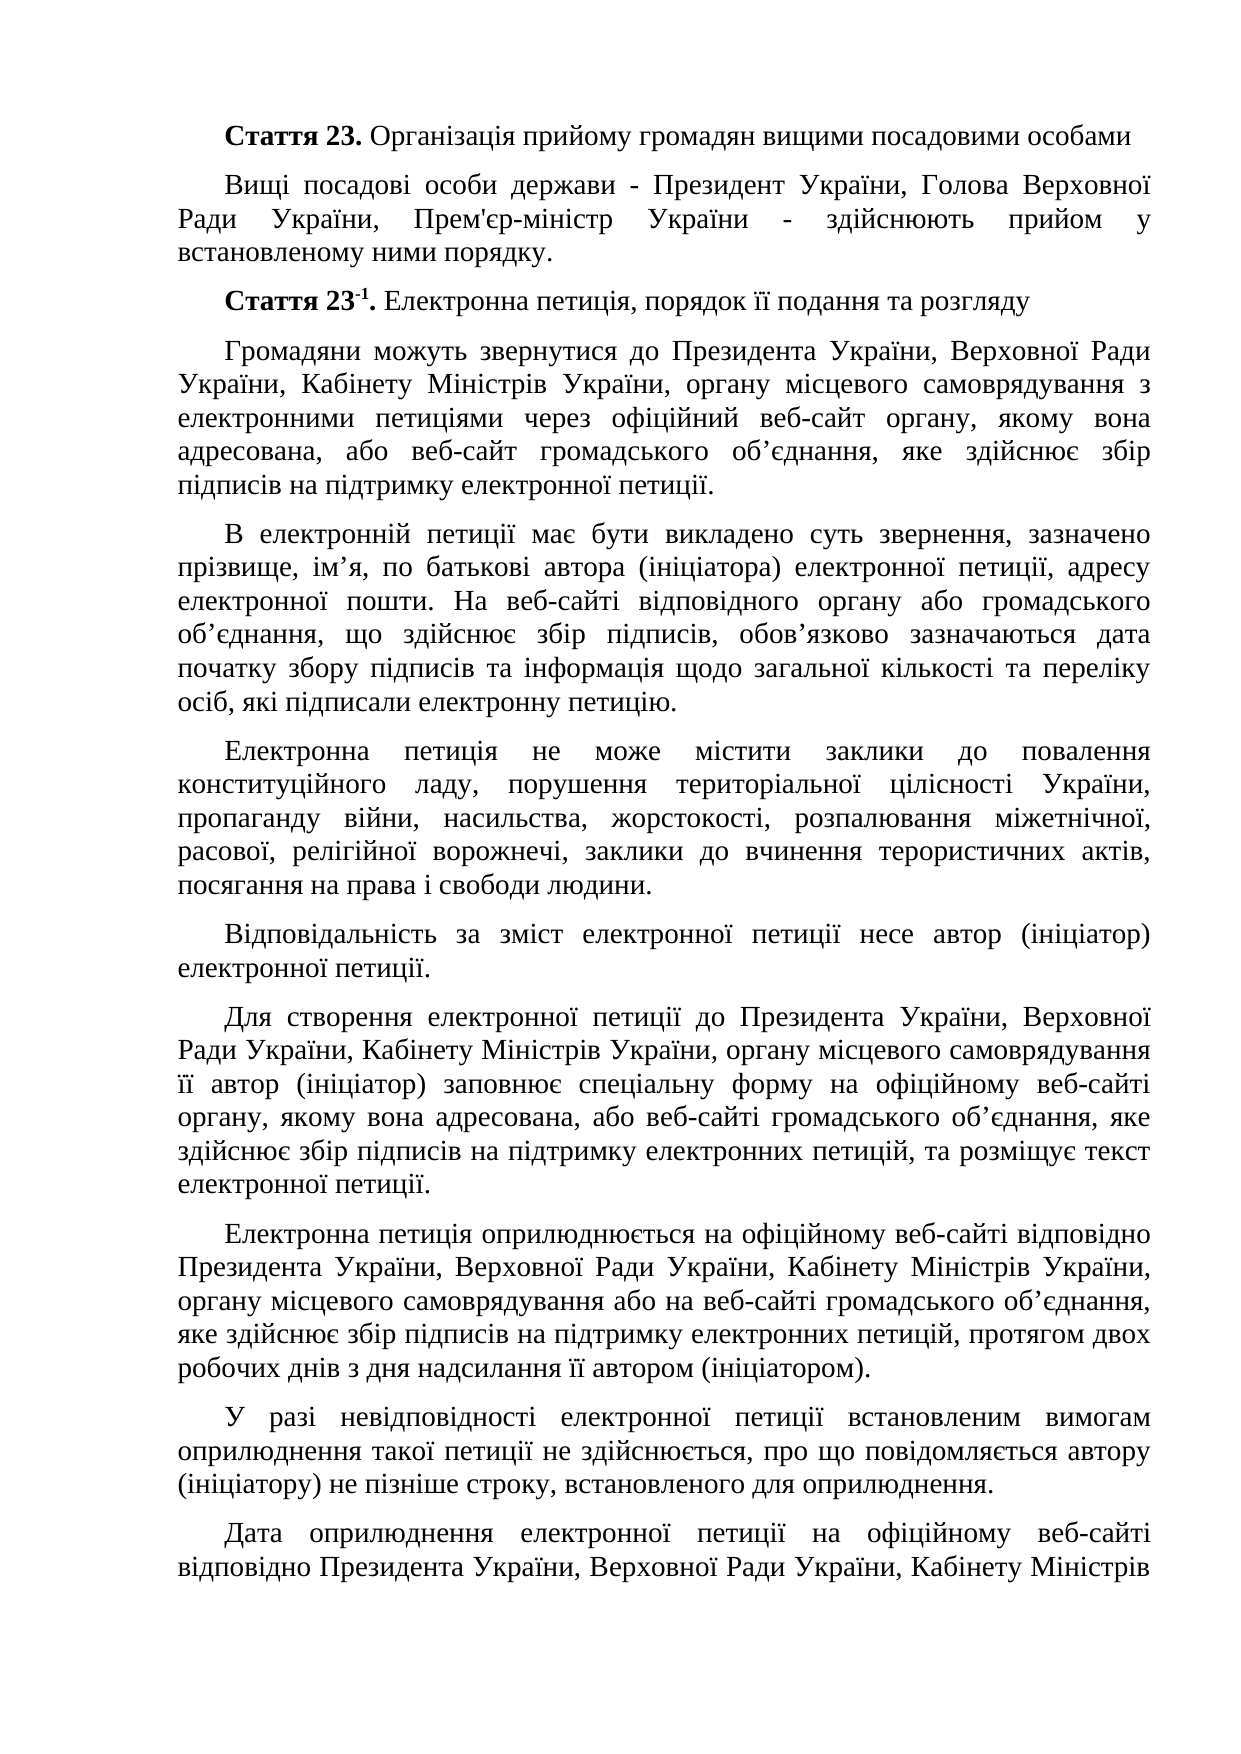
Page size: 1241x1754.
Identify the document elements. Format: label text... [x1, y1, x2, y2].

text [177, 1515, 1152, 1582]
text У разі невідповідності електронної петиції встановленим вимогам оприлюднення такої петиції не здійснюється, про що повідомляється автору (ініціатору) не пізніше строку, встановленого для оприлюднення. [177, 1399, 1152, 1500]
text Для створення електронної петиції до Президента України, Верховної Ради України, Кабінету Міністрів України, органу місцевого самоврядування її автор (ініціатор) заповнює спеціальну форму на офіційному веб-сайті органу, якому вона адресована, або веб-сайті громадського об’єднання, яке здійснює збір підписів на підтримку електронних петицій, та розміщує текст електронної петиції. [177, 999, 1152, 1200]
text В електронній петиції має бути викладено суть звернення, зазначено прізвище, ім’я, по батькові автора (ініціатора) електронної петиції, адресу електронної пошти. На веб-сайті відповідного органу або громадського об’єднання, що здійснює збір підписів, обов’язково зазначаються дата початку збору підписів та інформація щодо загальної кількості та переліку осіб, які підписали електронну петицію. [177, 516, 1152, 717]
text Громадяни можуть звернутися до Президента України, Верховної Ради України, Кабінету Міністрів України, органу місцевого самоврядування з електронними петиціями через офіційний веб-сайт органу, якому вона адресована, або веб-сайт громадського об’єднання, яке здійснює збір підписів на підтримку електронної петиції. [177, 333, 1152, 500]
text Електронна петиція оприлюднюється на офіційному веб-сайті відповідно Президента України, Верховної Ради України, Кабінету Міністрів України, органу місцевого самоврядування або на веб-сайті громадського об’єднання, яке здійснює збір підписів на підтримку електронних петицій, протягом двох робочих днів з дня надсилання її автором (ініціатором). [177, 1216, 1152, 1383]
text Відповідальність за зміст електронної петиції несе автор (ініціатор) електронної петиції. [177, 916, 1152, 983]
text Вищі посадові особи держави - Президент України, Голова Верховної Ради України, Прем'єр-міністр України - здійснюють прийом у встановленому ними порядку. [177, 167, 1152, 268]
text Стаття 23. Організація прийому громадян вищими посадовими особами [177, 118, 1152, 152]
text Електронна петиція не може містити заклики до повалення конституційного ладу, порушення територіальної цілісності України, пропаганду війни, насильства, жорстокості, розпалювання міжетнічної, расової, релігійної ворожнечі, заклики до вчинення терористичних актів, посягання на права і свободи людини. [177, 733, 1152, 901]
text Стаття 23-1. Електронна петиція, порядок її подання та розгляду [177, 283, 1152, 317]
